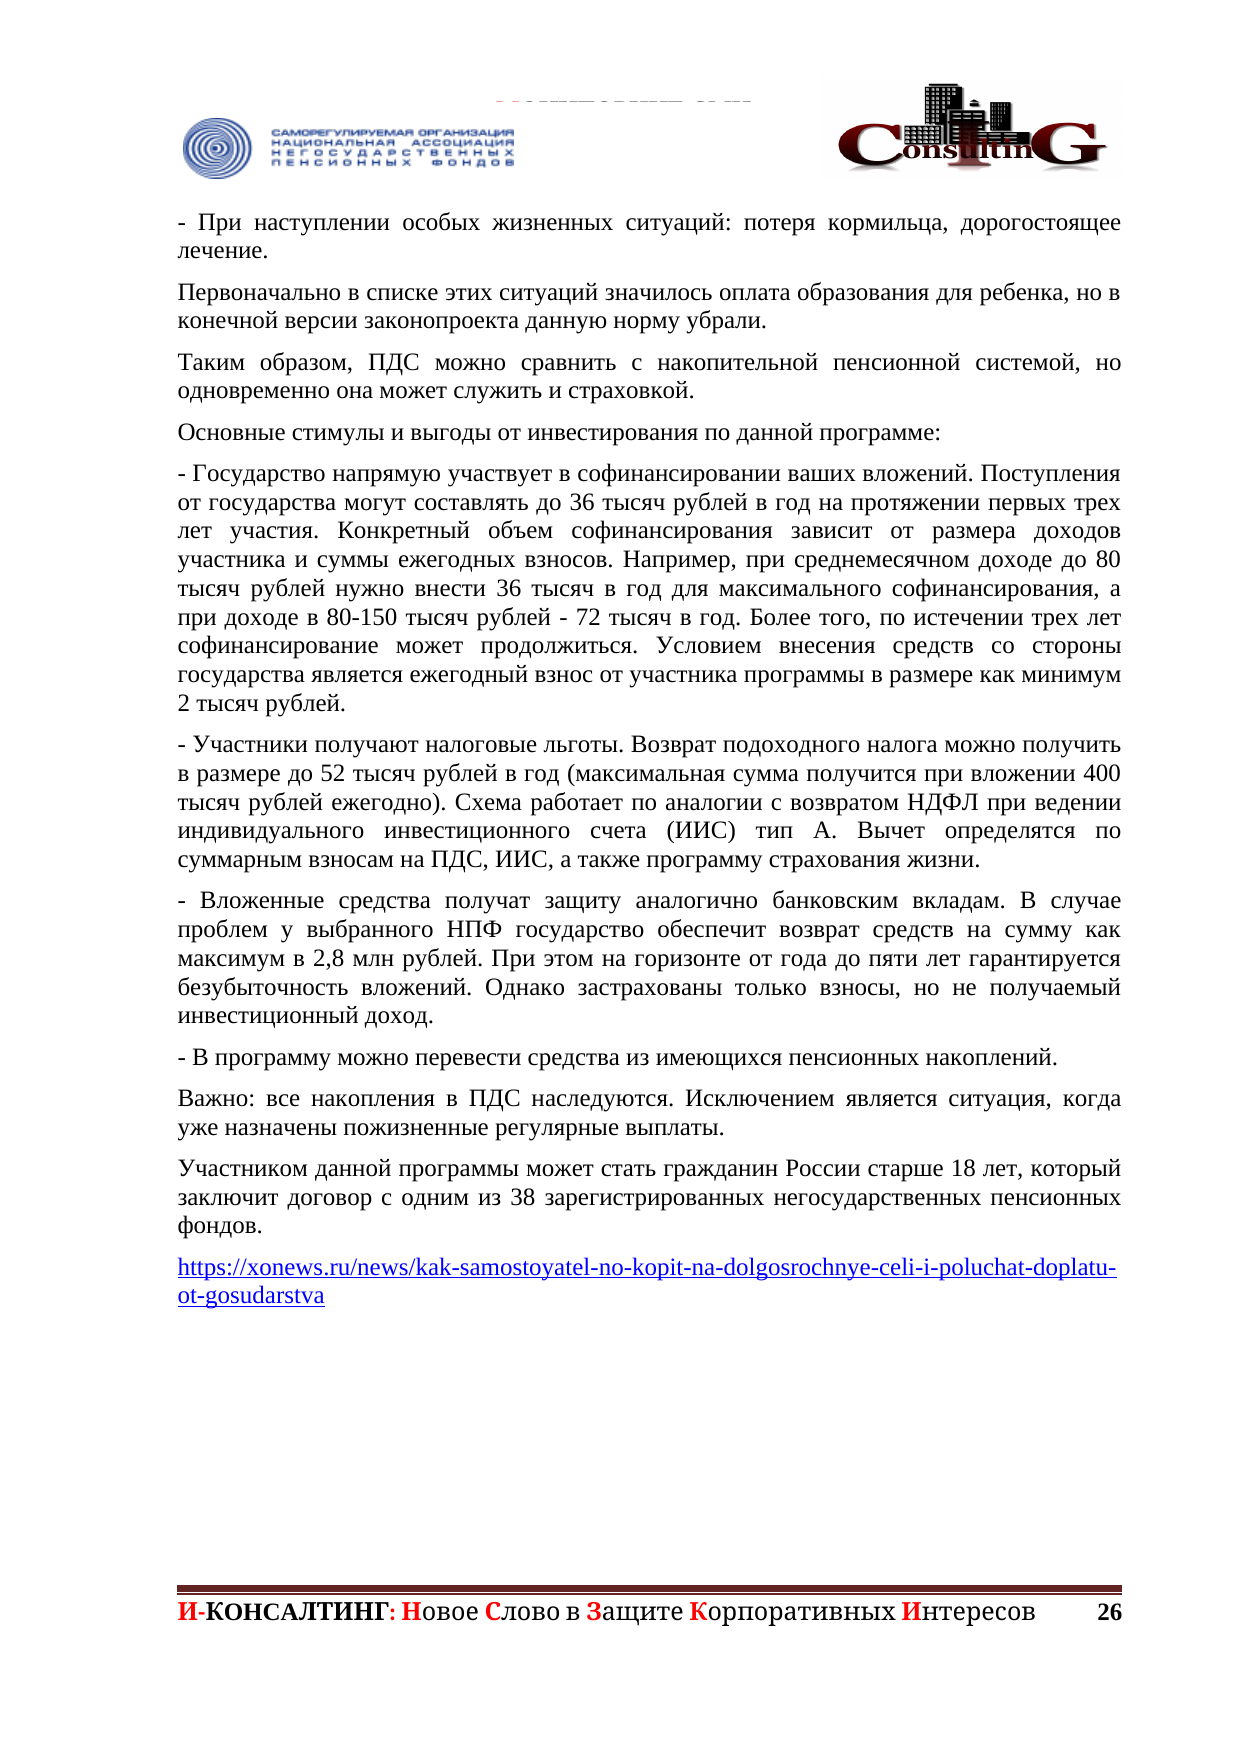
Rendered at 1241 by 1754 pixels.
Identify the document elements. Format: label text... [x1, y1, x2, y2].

text - Участники получают налоговые льготы. Возврат подоходного налога можно получить в размере до 52 тысяч рублей в год (максимальная сумма получится при вложении 400 тысяч рублей ежегодно). Схема работает по аналогии с возвратом НДФЛ при ведении индивидуального инвестиционного счета (ИИС) тип А. Вычет определятся по суммарным взносам на ПДС, ИИС, а также программу страхования жизни. [177, 729, 1122, 873]
text Важно: все накопления в ПДС наследуются. Исключением является ситуация, когда уже назначены пожизненные регулярные выплаты. [177, 1083, 1122, 1141]
text https://xonews.ru/news/kak-samostoyatel-no-kopit-na-dolgosrochnye-celi-i-poluchat-doplatu-ot-gosudarstva [177, 1252, 1122, 1309]
picture [821, 73, 1122, 179]
text - Вложенные средства получат защиту аналогично банковским вкладам. В случае проблем у выбранного НПФ государство обеспечит возврат средств на сумму как максимум в 2,8 млн рублей. При этом на горизонте от года до пяти лет гарантируется безубыточность вложений. Однако застрахованы только взносы, но не получаемый инвестиционный доход. [177, 886, 1122, 1029]
text Первоначально в списке этих ситуаций значилось оплата образования для ребенка, но в конечной версии законопроекта данную норму убрали. [177, 277, 1122, 334]
text Таким образом, ПДС можно сравнить с накопительной пенсионной системой, но одновременно она может служить и страховкой. [177, 347, 1122, 404]
picture [183, 118, 514, 179]
text - Государство напрямую участвует в софинансировании ваших вложений. Поступления от государства могут составлять до 36 тысяч рублей в год на протяжении первых трех лет участия. Конкретный объем софинансирования зависит от размера доходов участника и суммы ежегодных взносов. Например, при среднемесячном доходе до 80 тысяч рублей нужно внести 36 тысяч в год для максимального софинансирования, а при доходе в 80-150 тысяч рублей - 72 тысяч в год. Более того, по истечении трех лет софинансирование может продолжиться. Условием внесения средств со стороны государства является ежегодный взнос от участника программы в размере как минимум 2 тысяч рублей. [177, 458, 1122, 717]
text - В программу можно перевести средства из имеющихся пенсионных накоплений. [177, 1042, 1122, 1071]
text Участником данной программы может стать гражданин России старше 18 лет, который заключит договор с одним из 38 зарегистрированных негосударственных пенсионных фондов. [177, 1153, 1122, 1239]
text Основные стимулы и выгоды от инвестирования по данной программе: [177, 417, 1122, 446]
text - При наступлении особых жизненных ситуаций: потеря кормильца, дорогостоящее лечение. [177, 207, 1122, 264]
